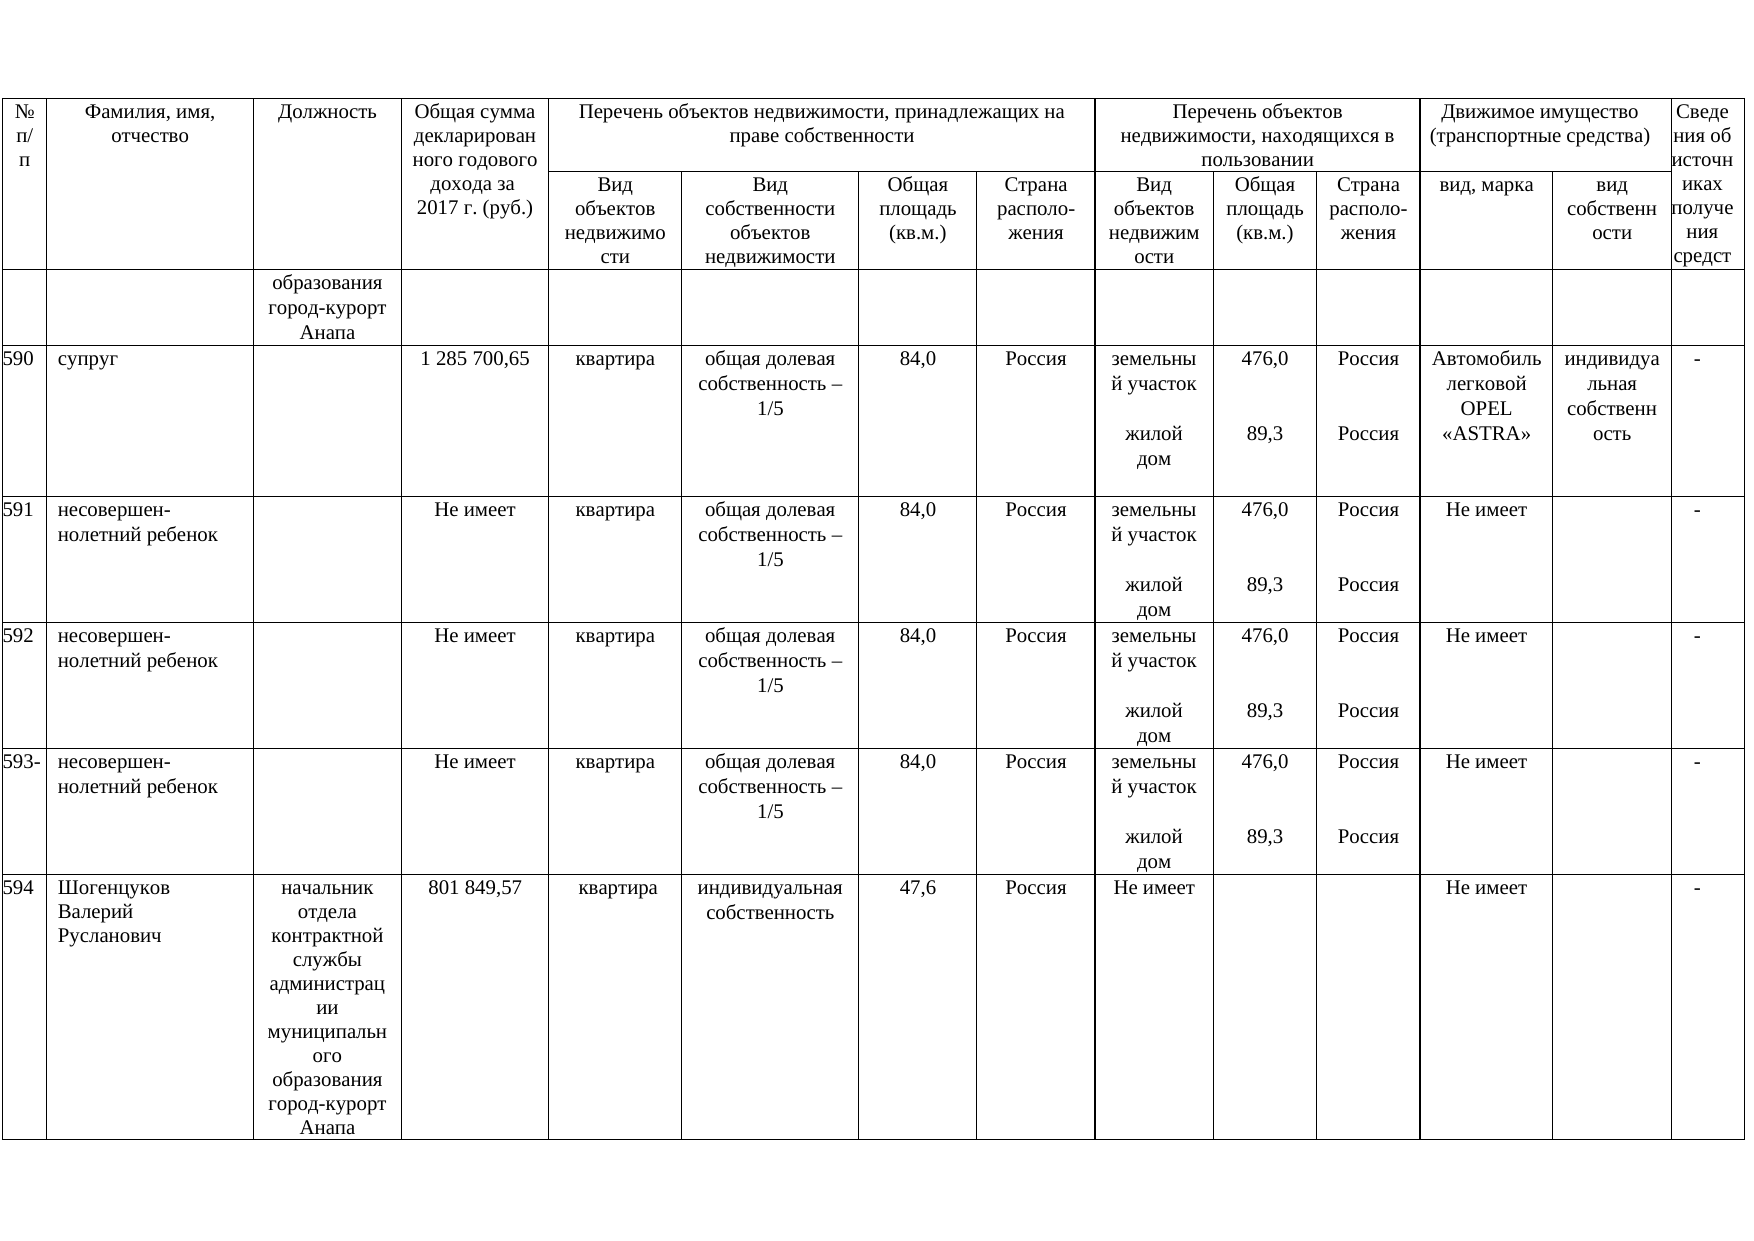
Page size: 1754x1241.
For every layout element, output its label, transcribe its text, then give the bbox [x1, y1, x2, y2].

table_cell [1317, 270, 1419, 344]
table_cell вид, марка [1421, 172, 1552, 268]
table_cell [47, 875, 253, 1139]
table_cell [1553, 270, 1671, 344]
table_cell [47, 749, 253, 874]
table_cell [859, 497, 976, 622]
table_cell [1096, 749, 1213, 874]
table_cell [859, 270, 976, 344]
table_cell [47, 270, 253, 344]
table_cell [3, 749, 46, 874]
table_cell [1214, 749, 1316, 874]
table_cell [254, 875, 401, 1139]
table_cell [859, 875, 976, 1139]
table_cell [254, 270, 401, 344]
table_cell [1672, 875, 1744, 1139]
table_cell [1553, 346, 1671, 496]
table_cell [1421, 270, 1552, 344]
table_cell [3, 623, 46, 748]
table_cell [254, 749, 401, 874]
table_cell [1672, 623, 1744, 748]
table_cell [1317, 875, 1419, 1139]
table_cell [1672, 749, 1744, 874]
table_cell вид собственности [1553, 172, 1671, 268]
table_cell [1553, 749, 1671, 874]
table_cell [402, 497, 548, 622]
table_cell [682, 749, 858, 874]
table_header Фамилия, имя, отчество [47, 99, 253, 268]
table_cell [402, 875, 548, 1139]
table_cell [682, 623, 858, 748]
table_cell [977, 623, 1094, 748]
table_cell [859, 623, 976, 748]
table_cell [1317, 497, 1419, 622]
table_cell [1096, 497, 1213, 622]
table_cell Страна располо-жения [1317, 172, 1419, 268]
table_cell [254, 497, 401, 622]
table_header Движимое имущество (транспортные средства) [1421, 99, 1671, 171]
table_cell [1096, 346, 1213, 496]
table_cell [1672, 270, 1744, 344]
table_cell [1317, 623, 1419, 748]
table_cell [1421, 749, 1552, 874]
table_header Общая сумма декларированного годового дохода за 2017 г. (руб.) [402, 99, 548, 268]
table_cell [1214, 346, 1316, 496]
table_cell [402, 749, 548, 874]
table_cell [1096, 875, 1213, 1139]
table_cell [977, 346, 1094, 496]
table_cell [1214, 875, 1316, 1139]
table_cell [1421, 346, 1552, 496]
table_cell Общая площадь (кв.м.) [1214, 172, 1316, 268]
table_header Сведения об источниках получения средств, за счет которых совершена сделка (вид приобретенного имущества, источники) [1672, 99, 1744, 268]
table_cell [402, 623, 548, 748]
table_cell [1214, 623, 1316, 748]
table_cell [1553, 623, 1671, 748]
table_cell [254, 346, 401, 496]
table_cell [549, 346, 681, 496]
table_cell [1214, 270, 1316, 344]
table_header Перечень объектов недвижимости, принадлежащих на праве собственности [549, 99, 1094, 171]
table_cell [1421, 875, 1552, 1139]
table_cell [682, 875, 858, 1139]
table_header Перечень объектов недвижимости, находящихся в пользовании [1096, 99, 1419, 171]
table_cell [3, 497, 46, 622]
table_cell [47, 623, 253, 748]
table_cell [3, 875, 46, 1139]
table_cell Вид объектов недвижимости [549, 172, 681, 268]
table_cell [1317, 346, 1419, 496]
table_header Должность [254, 99, 401, 268]
table_cell Общая площадь (кв.м.) [859, 172, 976, 268]
table_cell Вид объектов недвижимости [1096, 172, 1213, 268]
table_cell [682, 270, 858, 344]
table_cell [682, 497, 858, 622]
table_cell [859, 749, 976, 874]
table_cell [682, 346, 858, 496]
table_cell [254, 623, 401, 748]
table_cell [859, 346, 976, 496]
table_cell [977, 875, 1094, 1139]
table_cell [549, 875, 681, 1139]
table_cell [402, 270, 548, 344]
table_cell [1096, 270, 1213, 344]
table_cell Страна располо-жения [977, 172, 1094, 268]
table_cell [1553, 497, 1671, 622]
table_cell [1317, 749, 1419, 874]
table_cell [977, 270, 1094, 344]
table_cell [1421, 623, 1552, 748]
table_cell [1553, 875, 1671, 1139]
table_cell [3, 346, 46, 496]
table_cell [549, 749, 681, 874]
table_cell Вид собственности объектов недвижимости [682, 172, 858, 268]
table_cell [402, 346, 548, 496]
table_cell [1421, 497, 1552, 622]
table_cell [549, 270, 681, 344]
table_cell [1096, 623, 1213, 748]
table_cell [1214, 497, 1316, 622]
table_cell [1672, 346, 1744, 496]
table_header № п/п [3, 99, 46, 268]
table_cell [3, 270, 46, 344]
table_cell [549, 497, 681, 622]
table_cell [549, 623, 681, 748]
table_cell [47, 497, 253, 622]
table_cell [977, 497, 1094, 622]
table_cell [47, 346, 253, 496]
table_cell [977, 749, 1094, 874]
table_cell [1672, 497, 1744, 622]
